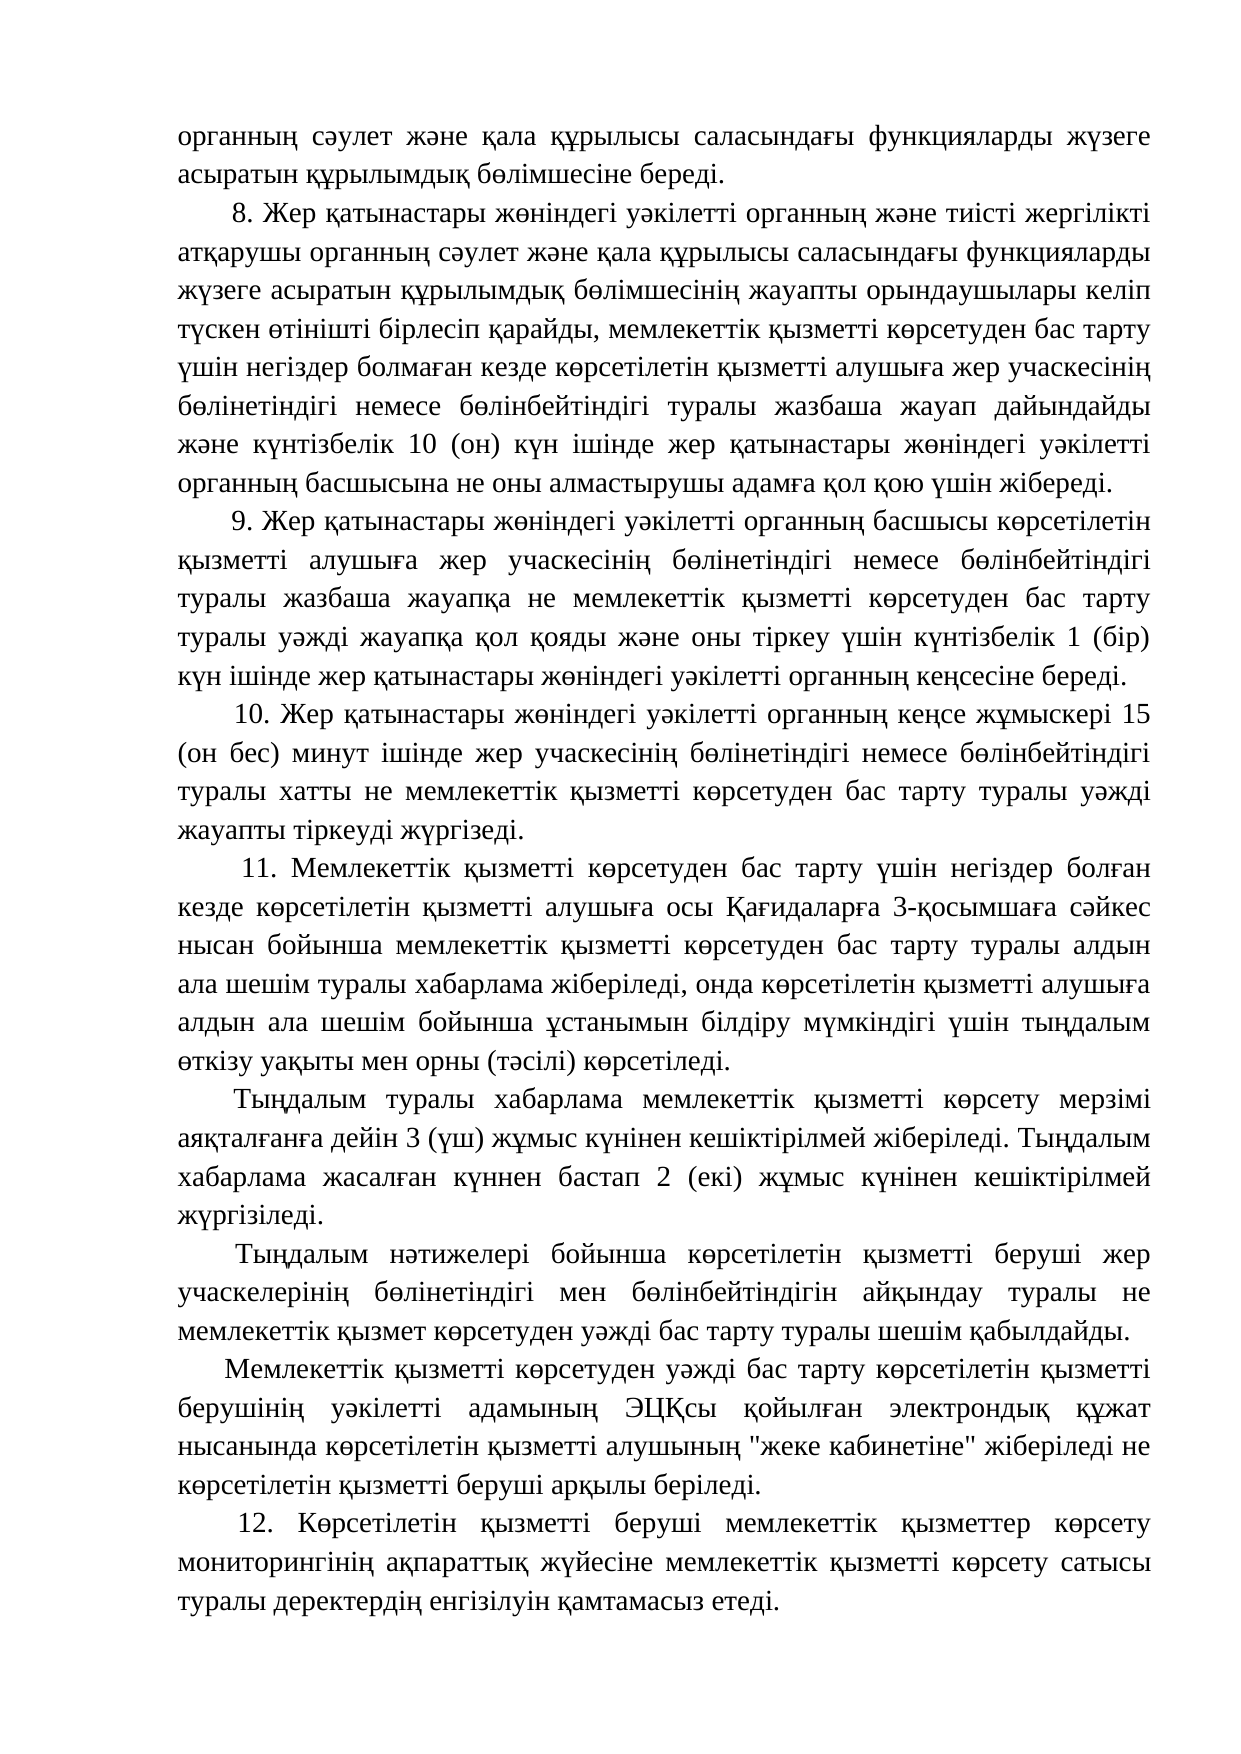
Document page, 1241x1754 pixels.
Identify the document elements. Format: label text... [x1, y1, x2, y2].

text Мемлекеттік қызметті көрсетуден уәжді бас тарту көрсетілетін қызметті берушінің уәкілетті адамының ЭЦҚсы қойылған электрондық құжат нысанында көрсетілетін қызметті алушының "жеке кабинетіне" жіберіледі не көрсетілетін қызметті беруші арқылы беріледі. [177, 1351, 1152, 1501]
text 12. Көрсетілетін қызметті беруші мемлекеттік қызметтер көрсету мониторингінің ақпараттық жүйесіне мемлекеттік қызметті көрсету сатысы туралы деректердің енгізілуін қамтамасыз етеді. [177, 1506, 1152, 1616]
text 8. Жер қатынастары жөніндегі уәкілетті органның және тиісті жергілікті атқарушы органның сәулет және қала құрылысы саласындағы функцияларды жүзеге асыратын құрылымдық бөлімшесінің жауапты орындаушылары келіп түскен өтінішті бірлесіп қарайды, мемлекеттік қызметті көрсетуден бас тарту үшін негіздер болмаған кезде көрсетілетін қызметті алушыға жер учаскесінің бөлінетіндігі немесе бөлінбейтіндігі туралы жазбаша жауап дайындайды және күнтізбелік 10 (он) күн ішінде жер қатынастары жөніндегі уәкілетті органның басшысына не оны алмастырушы адамға қол қою үшін жібереді. [177, 195, 1152, 498]
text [177, 118, 1152, 190]
text 11. Мемлекеттік қызметті көрсетуден бас тарту үшін негіздер болған кезде көрсетілетін қызметті алушыға осы Қағидаларға 3-қосымшаға сәйкес нысан бойынша мемлекеттік қызметті көрсетуден бас тарту туралы алдын ала шешім туралы хабарлама жіберіледі, онда көрсетілетін қызметті алушыға алдын ала шешім бойынша ұстанымын білдіру мүмкіндігі үшін тыңдалым өткізу уақыты мен орны (тәсілі) көрсетіледі. [177, 850, 1152, 1077]
text 9. Жер қатынастары жөніндегі уәкілетті органның басшысы көрсетілетін қызметті алушыға жер учаскесінің бөлінетіндігі немесе бөлінбейтіндігі туралы жазбаша жауапқа не мемлекеттік қызметті көрсетуден бас тарту туралы уәжді жауапқа қол қояды және оны тіркеу үшін күнтізбелік 1 (бір) күн ішінде жер қатынастары жөніндегі уәкілетті органның кеңсесіне береді. [177, 503, 1152, 691]
text Тыңдалым туралы хабарлама мемлекеттік қызметті көрсету мерзімі аяқталғанға дейін 3 (үш) жұмыс күнінен кешіктірілмей жіберіледі. Тыңдалым хабарлама жасалған күннен бастап 2 (екі) жұмыс күнінен кешіктірілмей жүргізіледі. [177, 1082, 1152, 1231]
text 10. Жер қатынастары жөніндегі уәкілетті органның кеңсе жұмыскері 15 (он бес) минут ішінде жер учаскесінің бөлінетіндігі немесе бөлінбейтіндігі туралы хатты не мемлекеттік қызметті көрсетуден бас тарту туралы уәжді жауапты тіркеуді жүргізеді. [177, 696, 1152, 845]
text Тыңдалым нәтижелері бойынша көрсетілетін қызметті беруші жер учаскелерінің бөлінетіндігі мен бөлінбейтіндігін айқындау туралы не мемлекеттік қызмет көрсетуден уәжді бас тарту туралы шешім қабылдайды. [177, 1236, 1152, 1346]
